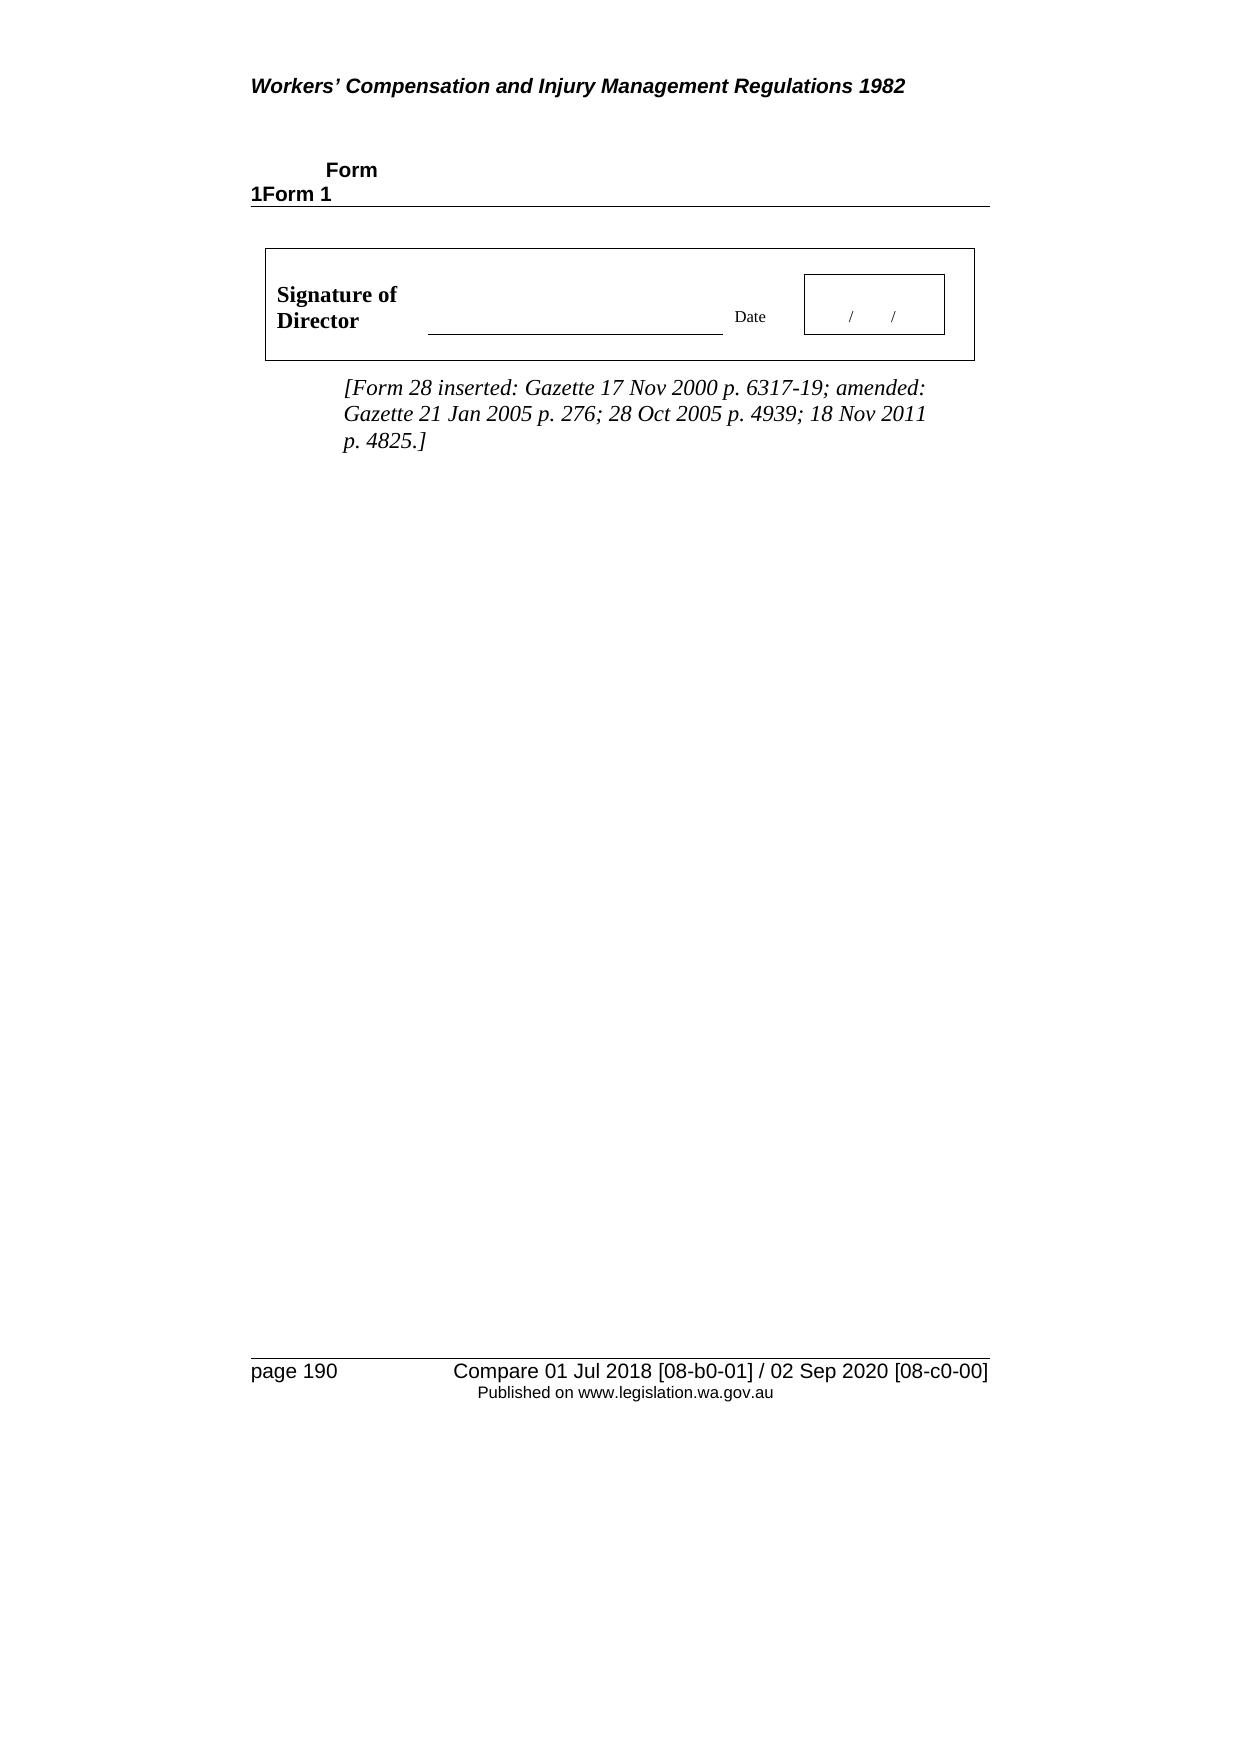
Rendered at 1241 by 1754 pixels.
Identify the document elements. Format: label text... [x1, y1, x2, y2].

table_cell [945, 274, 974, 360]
text [Form 28 inserted: Gazette 17 Nov 2000 p. 6317-19; amended: Gazette 21 Jan 2005 p. 276; 28 Oct 2005 p. 4939; 18 Nov 2011 p. 4825.] [251, 374, 990, 453]
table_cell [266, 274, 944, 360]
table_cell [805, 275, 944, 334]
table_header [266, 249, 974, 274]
